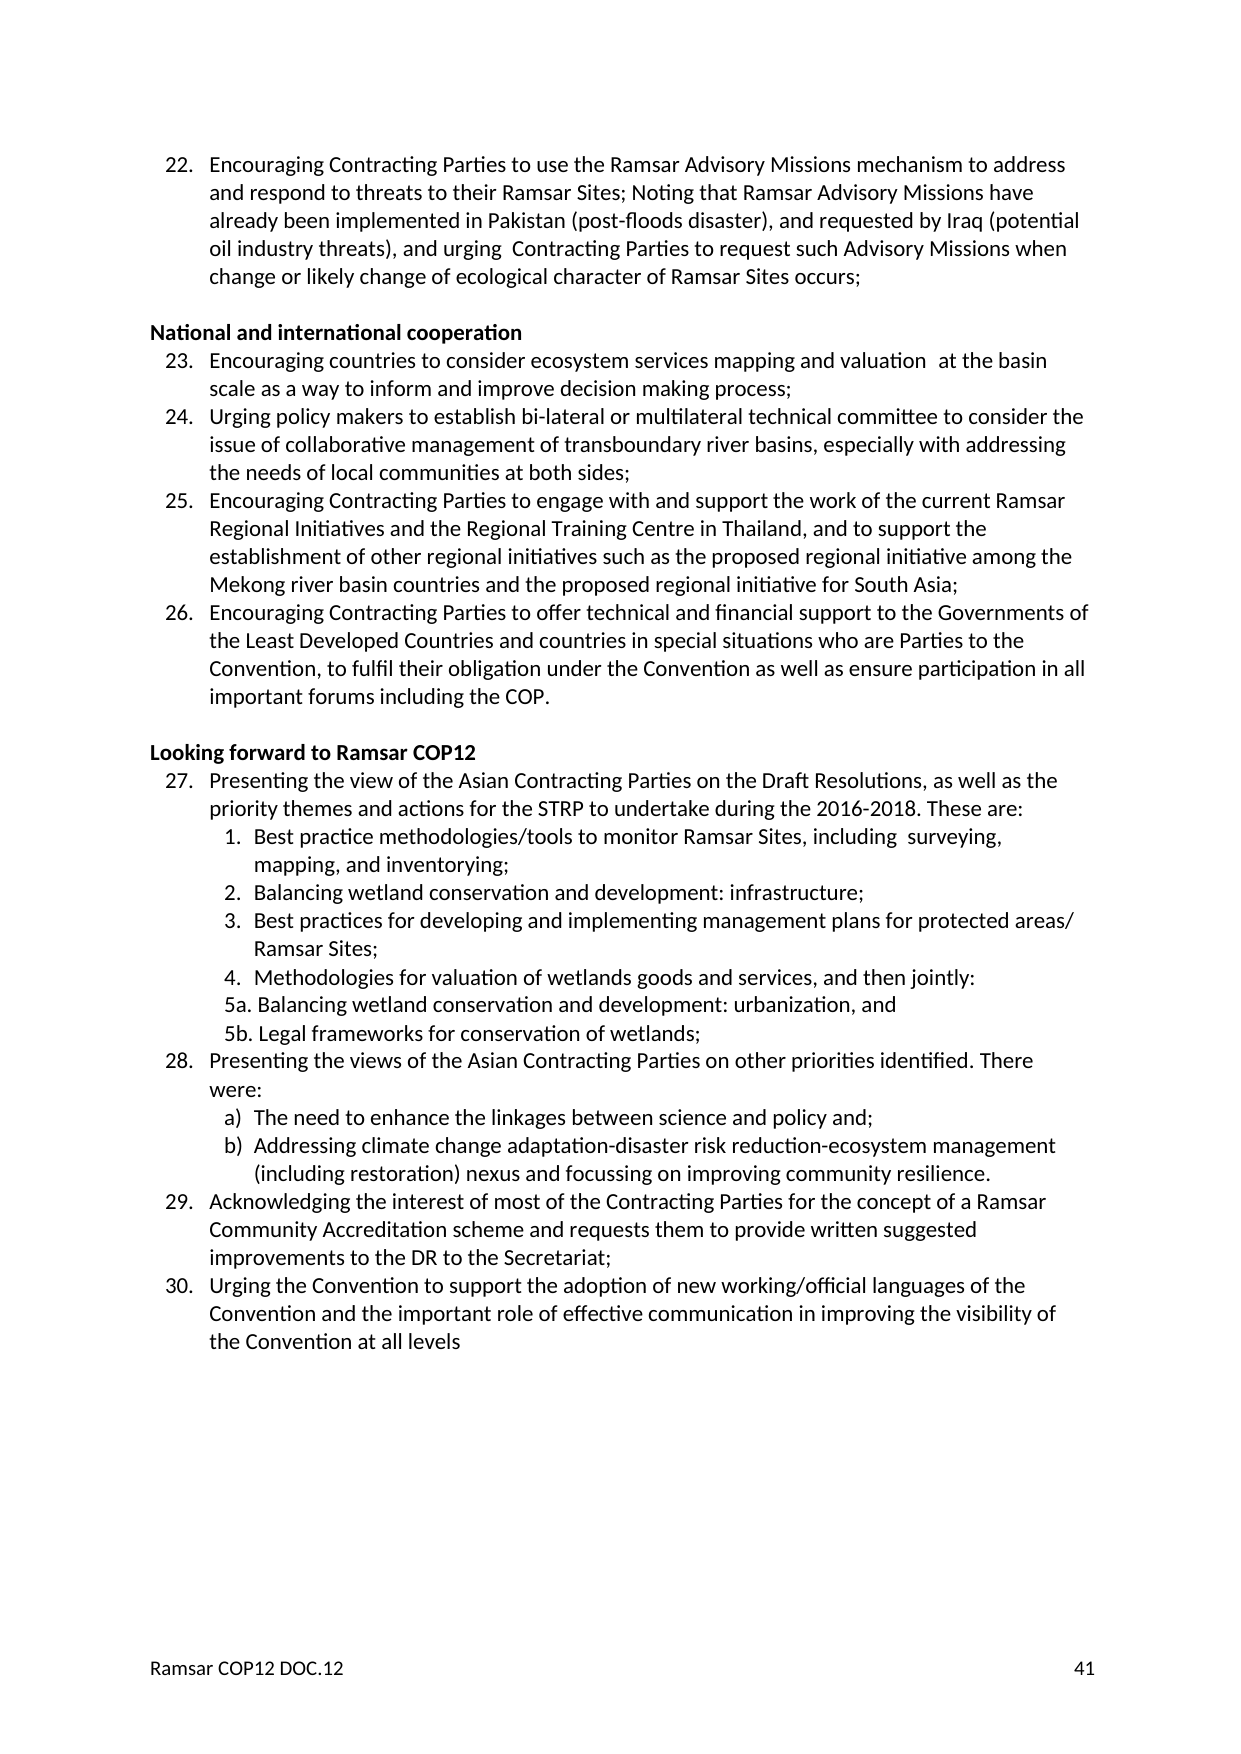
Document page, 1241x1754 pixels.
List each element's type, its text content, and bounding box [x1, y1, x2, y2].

list Presenting the views of the Asian Contracting Parties on other priorities identified. There were: [165, 1047, 1090, 1103]
text 5a. Balancing wetland conservation and development: urbanization, and [150, 991, 1090, 1019]
list Best practices for developing and implementing management plans for protected areas/ Ramsar Sites; [224, 907, 1090, 963]
list Addressing climate change adaptation-disaster risk reduction-ecosystem management (including restoration) nexus and focussing on improving community resilience. [224, 1131, 1090, 1187]
list Urging the Convention to support the adoption of new working/official languages of the Convention and the important role of effective communication in improving the visibility of the Convention at all levels [165, 1271, 1090, 1355]
list Urging policy makers to establish bi-lateral or multilateral technical committee to consider the issue of collaborative management of transboundary river basins, especially with addressing the needs of local communities at both sides; [165, 402, 1090, 486]
list Encouraging Contracting Parties to offer technical and financial support to the Governments of the Least Developed Countries and countries in special situations who are Parties to the Convention, to fulfil their obligation under the Convention as well as ensure participation in all important forums including the COP. [165, 598, 1090, 710]
text 5b. Legal frameworks for conservation of wetlands; [150, 1019, 1090, 1047]
list Encouraging countries to consider ecosystem services mapping and valuation at the basin scale as a way to inform and improve decision making process; [165, 346, 1090, 402]
text Looking forward to Ramsar COP12 [150, 738, 1090, 766]
list Best practice methodologies/tools to monitor Ramsar Sites, including surveying, mapping, and inventorying; [224, 822, 1090, 878]
list Balancing wetland conservation and development: infrastructure; [224, 878, 1090, 907]
list Encouraging Contracting Parties to engage with and support the work of the current Ramsar Regional Initiatives and the Regional Training Centre in Thailand, and to support the establishment of other regional initiatives such as the proposed regional initiative among the Mekong river basin countries and the proposed regional initiative for South Asia; [165, 486, 1090, 598]
text National and international cooperation [150, 318, 1090, 346]
list Acknowledging the interest of most of the Contracting Parties for the concept of a Ramsar Community Accreditation scheme and requests them to provide written suggested improvements to the DR to the Secretariat; [165, 1187, 1090, 1271]
list Methodologies for valuation of wetlands goods and services, and then jointly: [224, 963, 1090, 991]
list The need to enhance the linkages between science and policy and; [224, 1103, 1090, 1131]
list Encouraging Contracting Parties to use the Ramsar Advisory Missions mechanism to address and respond to threats to their Ramsar Sites; Noting that Ramsar Advisory Missions have already been implemented in Pakistan (post-floods disaster), and requested by Iraq (potential oil industry threats), and urging Contracting Parties to request such Advisory Missions when change or likely change of ecological character of Ramsar Sites occurs; [165, 150, 1090, 290]
list Presenting the view of the Asian Contracting Parties on the Draft Resolutions, as well as the priority themes and actions for the STRP to undertake during the 2016-2018. These are: [165, 766, 1090, 822]
